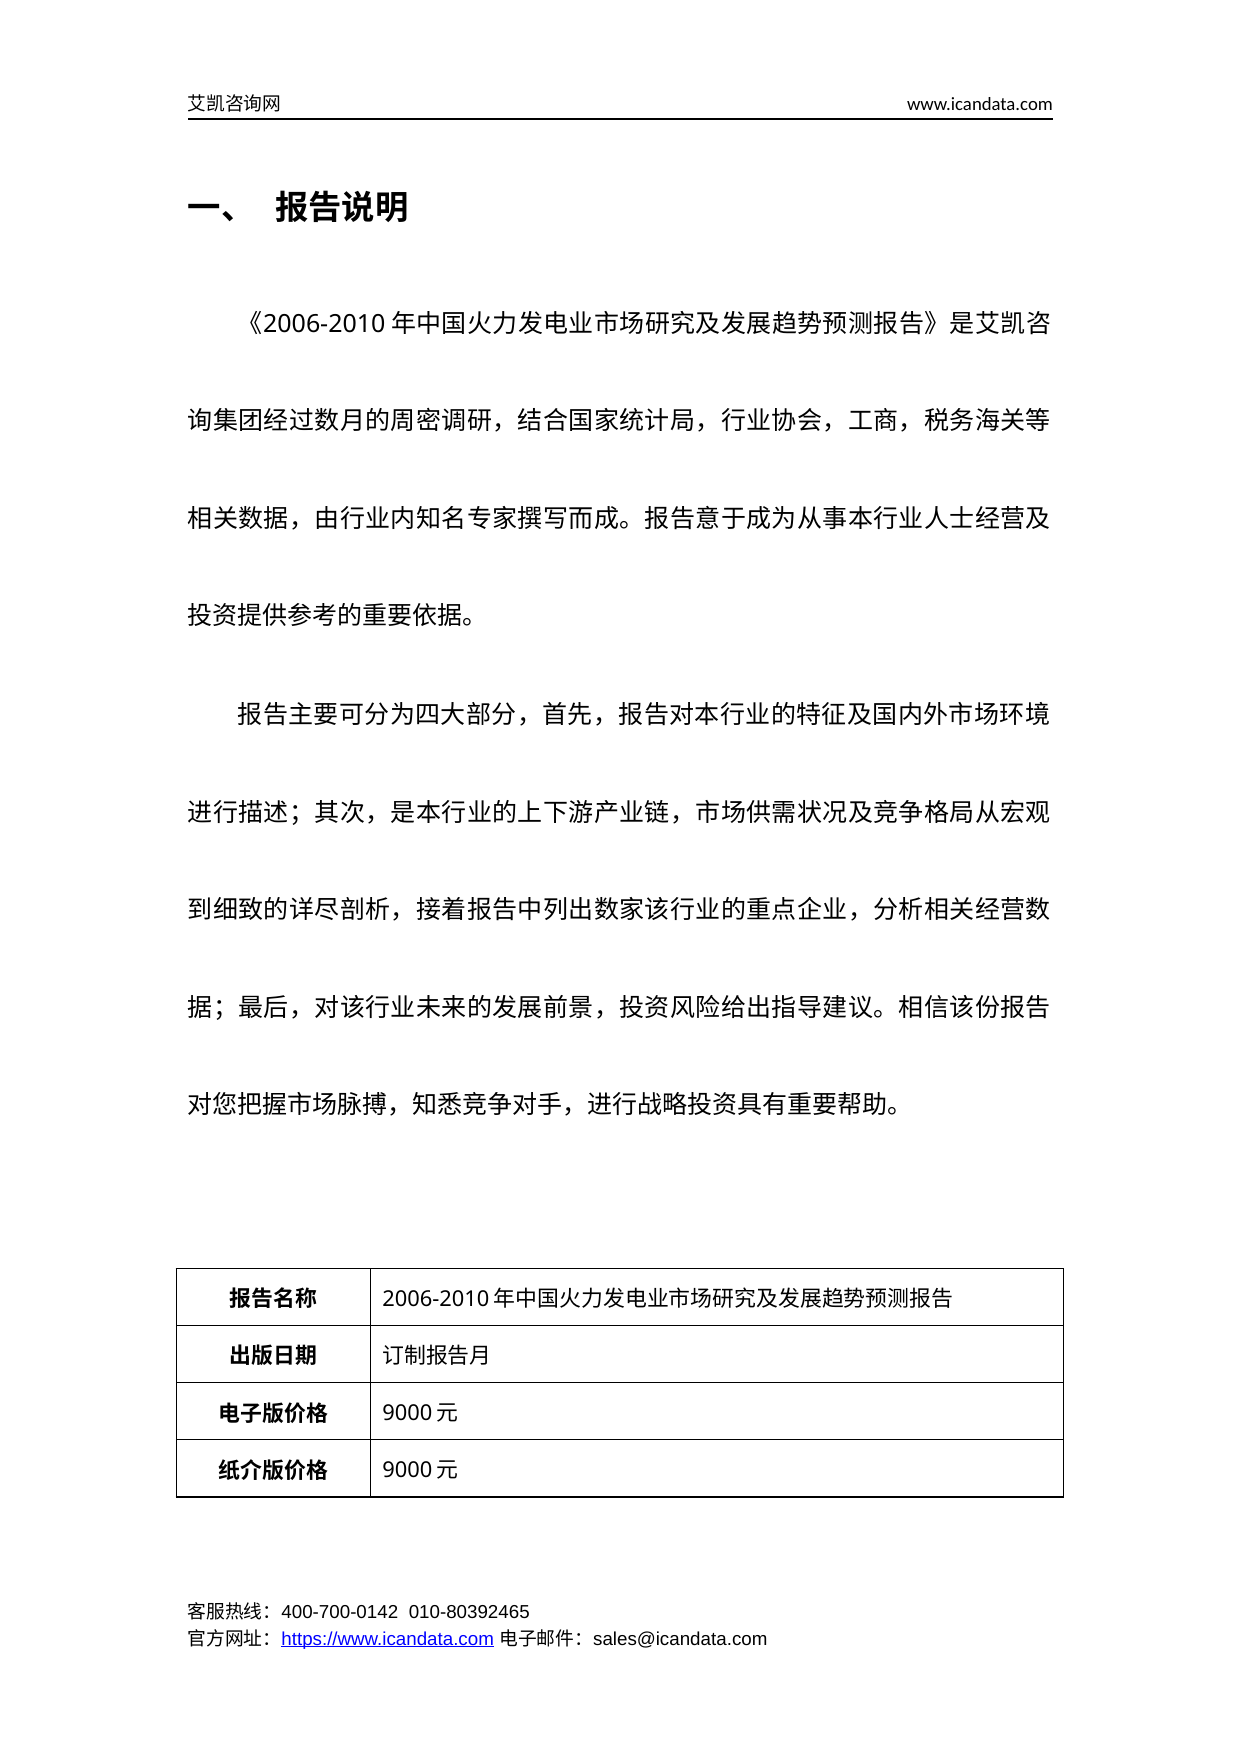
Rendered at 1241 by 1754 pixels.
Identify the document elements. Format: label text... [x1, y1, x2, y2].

text 报告主要可分为四大部分，首先，报告对本行业的特征及国内外市场环境进行描述；其次，是本行业的上下游产业链，市场供需状况及竞争格局从宏观到细致的详尽剖析，接着报告中列出数家该行业的重点企业，分析相关经营数据；最后，对该行业未来的发展前景，投资风险给出指导建议。相信该份报告对您把握市场脉搏，知悉竞争对手，进行战略投资具有重要帮助。 [187, 681, 1053, 1136]
text 《2006-2010年中国火力发电业市场研究及发展趋势预测报告》是艾凯咨询集团经过数月的周密调研，结合国家统计局，行业协会，工商，税务海关等相关数据，由行业内知名专家撰写而成。报告意于成为从事本行业人士经营及投资提供参考的重要依据。 [187, 289, 1053, 646]
table_cell 9000元 [371, 1440, 1063, 1496]
table_cell 纸介版价格 [177, 1440, 370, 1496]
table_cell 出版日期 [177, 1326, 370, 1382]
table_header 报告名称 [177, 1269, 370, 1325]
subtitle 报告说明 [187, 172, 1053, 237]
table_cell 电子版价格 [177, 1383, 370, 1439]
table_header 2006-2010年中国火力发电业市场研究及发展趋势预测报告 [371, 1269, 1063, 1325]
table_cell 9000元 [371, 1383, 1063, 1439]
table_cell 订制报告月 [371, 1326, 1063, 1382]
